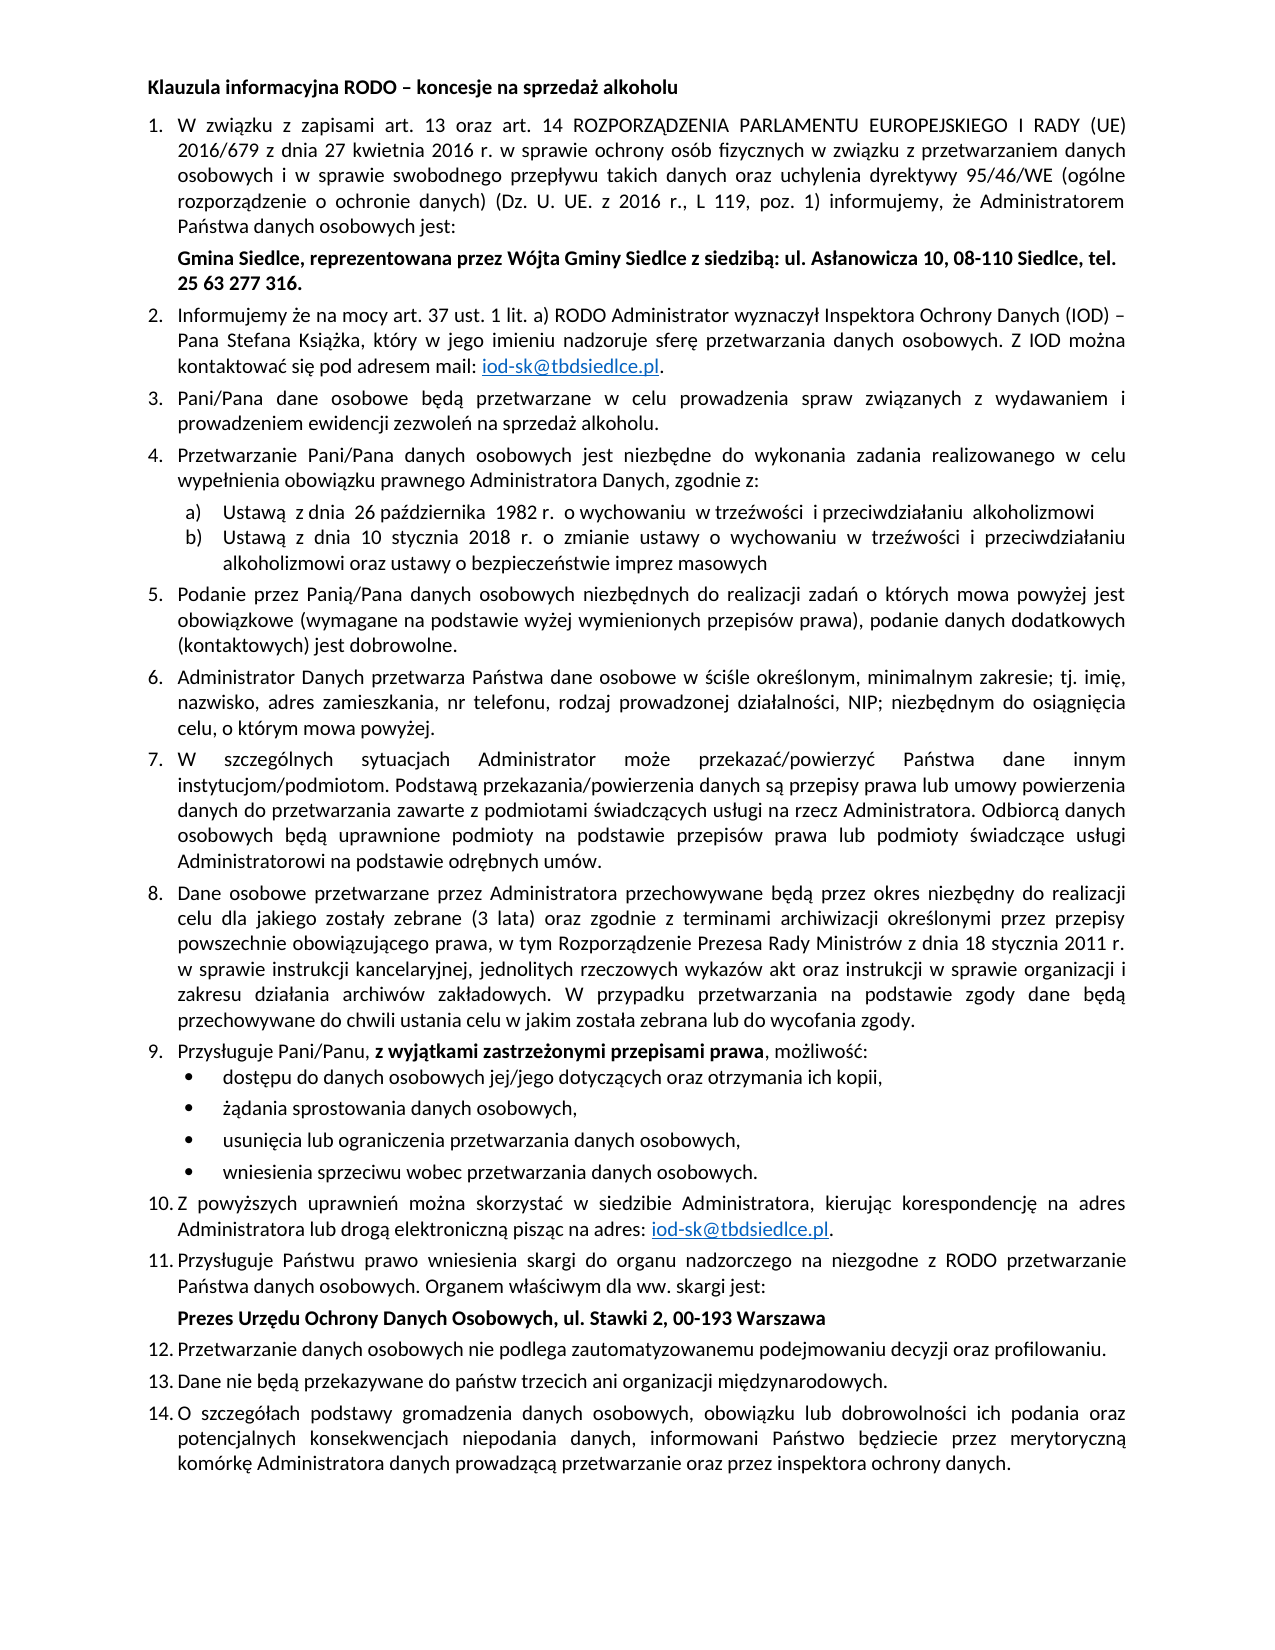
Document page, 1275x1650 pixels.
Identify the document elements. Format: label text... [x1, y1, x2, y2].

list O szczegółach podstawy gromadzenia danych osobowych, obowiązku lub dobrowolności ich podania oraz potencjalnych konsekwencjach niepodania danych, informowani Państwo będziecie przez merytoryczną komórkę Administratora danych prowadzącą przetwarzanie oraz przez inspektora ochrony danych. [148, 1400, 1127, 1476]
list Przysługuje Pani/Panu, z wyjątkami zastrzeżonymi przepisami prawa, możliwość: [148, 1038, 1127, 1064]
list Przetwarzanie Pani/Pana danych osobowych jest niezbędne do wykonania zadania realizowanego w celu wypełnienia obowiązku prawnego Administratora Danych, zgodnie z: [148, 442, 1127, 493]
list W związku z zapisami art. 13 oraz art. 14 ROZPORZĄDZENIA PARLAMENTU EUROPEJSKIEGO I RADY (UE) 2016/679 z dnia 27 kwietnia 2016 r. w sprawie ochrony osób fizycznych w związku z przetwarzaniem danych osobowych i w sprawie swobodnego przepływu takich danych oraz uchylenia dyrektywy 95/46/WE (ogólne rozporządzenie o ochronie danych) (Dz. U. UE. z 2016 r., L 119, poz. 1) informujemy, że Administratorem Państwa danych osobowych jest: [148, 112, 1127, 239]
list Przetwarzanie danych osobowych nie podlega zautomatyzowanemu podejmowaniu decyzji oraz profilowaniu. [148, 1336, 1127, 1362]
text Klauzula informacyjna RODO – koncesje na sprzedaż alkoholu [148, 74, 1127, 99]
text Gmina Siedlce, reprezentowana przez Wójta Gminy Siedlce z siedzibą: ul. Asłanowicza 10, 08-110 Siedlce, tel. 25 63 277 316. [177, 245, 1127, 296]
list Ustawą z dnia 10 stycznia 2018 r. o zmianie ustawy o wychowaniu w trzeźwości i przeciwdziałaniu alkoholizmowi oraz ustawy o bezpieczeństwie imprez masowych [185, 524, 1127, 575]
list Informujemy że na mocy art. 37 ust. 1 lit. a) RODO Administrator wyznaczył Inspektora Ochrony Danych (IOD) – Pana Stefana Książka, który w jego imieniu nadzoruje sferę przetwarzania danych osobowych. Z IOD można kontaktować się pod adresem mail: iod-sk@tbdsiedlce.pl. [148, 302, 1127, 378]
list Pani/Pana dane osobowe będą przetwarzane w celu prowadzenia spraw związanych z wydawaniem i prowadzeniem ewidencji zezwoleń na sprzedaż alkoholu. [148, 385, 1127, 436]
list wniesienia sprzeciwu wobec przetwarzania danych osobowych. [185, 1159, 1127, 1184]
list Z powyższych uprawnień można skorzystać w siedzibie Administratora, kierując korespondencję na adres Administratora lub drogą elektroniczną pisząc na adres: iod-sk@tbdsiedlce.pl. [148, 1191, 1127, 1241]
list W szczególnych sytuacjach Administrator może przekazać/powierzyć Państwa dane innym instytucjom/podmiotom. Podstawą przekazania/powierzenia danych są przepisy prawa lub umowy powierzenia danych do przetwarzania zawarte z podmiotami świadczących usługi na rzecz Administratora. Odbiorcą danych osobowych będą uprawnione podmioty na podstawie przepisów prawa lub podmioty świadczące usługi Administratorowi na podstawie odrębnych umów. [148, 746, 1127, 873]
list Dane osobowe przetwarzane przez Administratora przechowywane będą przez okres niezbędny do realizacji celu dla jakiego zostały zebrane (3 lata) oraz zgodnie z terminami archiwizacji określonymi przez przepisy powszechnie obowiązującego prawa, w tym Rozporządzenie Prezesa Rady Ministrów z dnia 18 stycznia 2011 r. w sprawie instrukcji kancelaryjnej, jednolitych rzeczowych wykazów akt oraz instrukcji w sprawie organizacji i zakresu działania archiwów zakładowych. W przypadku przetwarzania na podstawie zgody dane będą przechowywane do chwili ustania celu w jakim została zebrana lub do wycofania zgody. [148, 880, 1127, 1032]
list Dane nie będą przekazywane do państw trzecich ani organizacji międzynarodowych. [148, 1368, 1127, 1393]
list dostępu do danych osobowych jej/jego dotyczących oraz otrzymania ich kopii, [185, 1064, 1127, 1089]
list Podanie przez Panią/Pana danych osobowych niezbędnych do realizacji zadań o których mowa powyżej jest obowiązkowe (wymagane na podstawie wyżej wymienionych przepisów prawa), podanie danych dodatkowych (kontaktowych) jest dobrowolne. [148, 581, 1127, 658]
list usunięcia lub ograniczenia przetwarzania danych osobowych, [185, 1127, 1127, 1153]
list Przysługuje Państwu prawo wniesienia skargi do organu nadzorczego na niezgodne z RODO przetwarzanie Państwa danych osobowych. Organem właściwym dla ww. skargi jest: [148, 1248, 1127, 1298]
list Ustawą z dnia 26 października 1982 r. o wychowaniu w trzeźwości i przeciwdziałaniu alkoholizmowi [185, 499, 1127, 524]
list Administrator Danych przetwarza Państwa dane osobowe w ściśle określonym, minimalnym zakresie; tj. imię, nazwisko, adres zamieszkania, nr telefonu, rodzaj prowadzonej działalności, NIP; niezbędnym do osiągnięcia celu, o którym mowa powyżej. [148, 664, 1127, 740]
list żądania sprostowania danych osobowych, [185, 1096, 1127, 1121]
list Prezes Urzędu Ochrony Danych Osobowych, ul. Stawki 2, 00-193 Warszawa [177, 1305, 1127, 1330]
